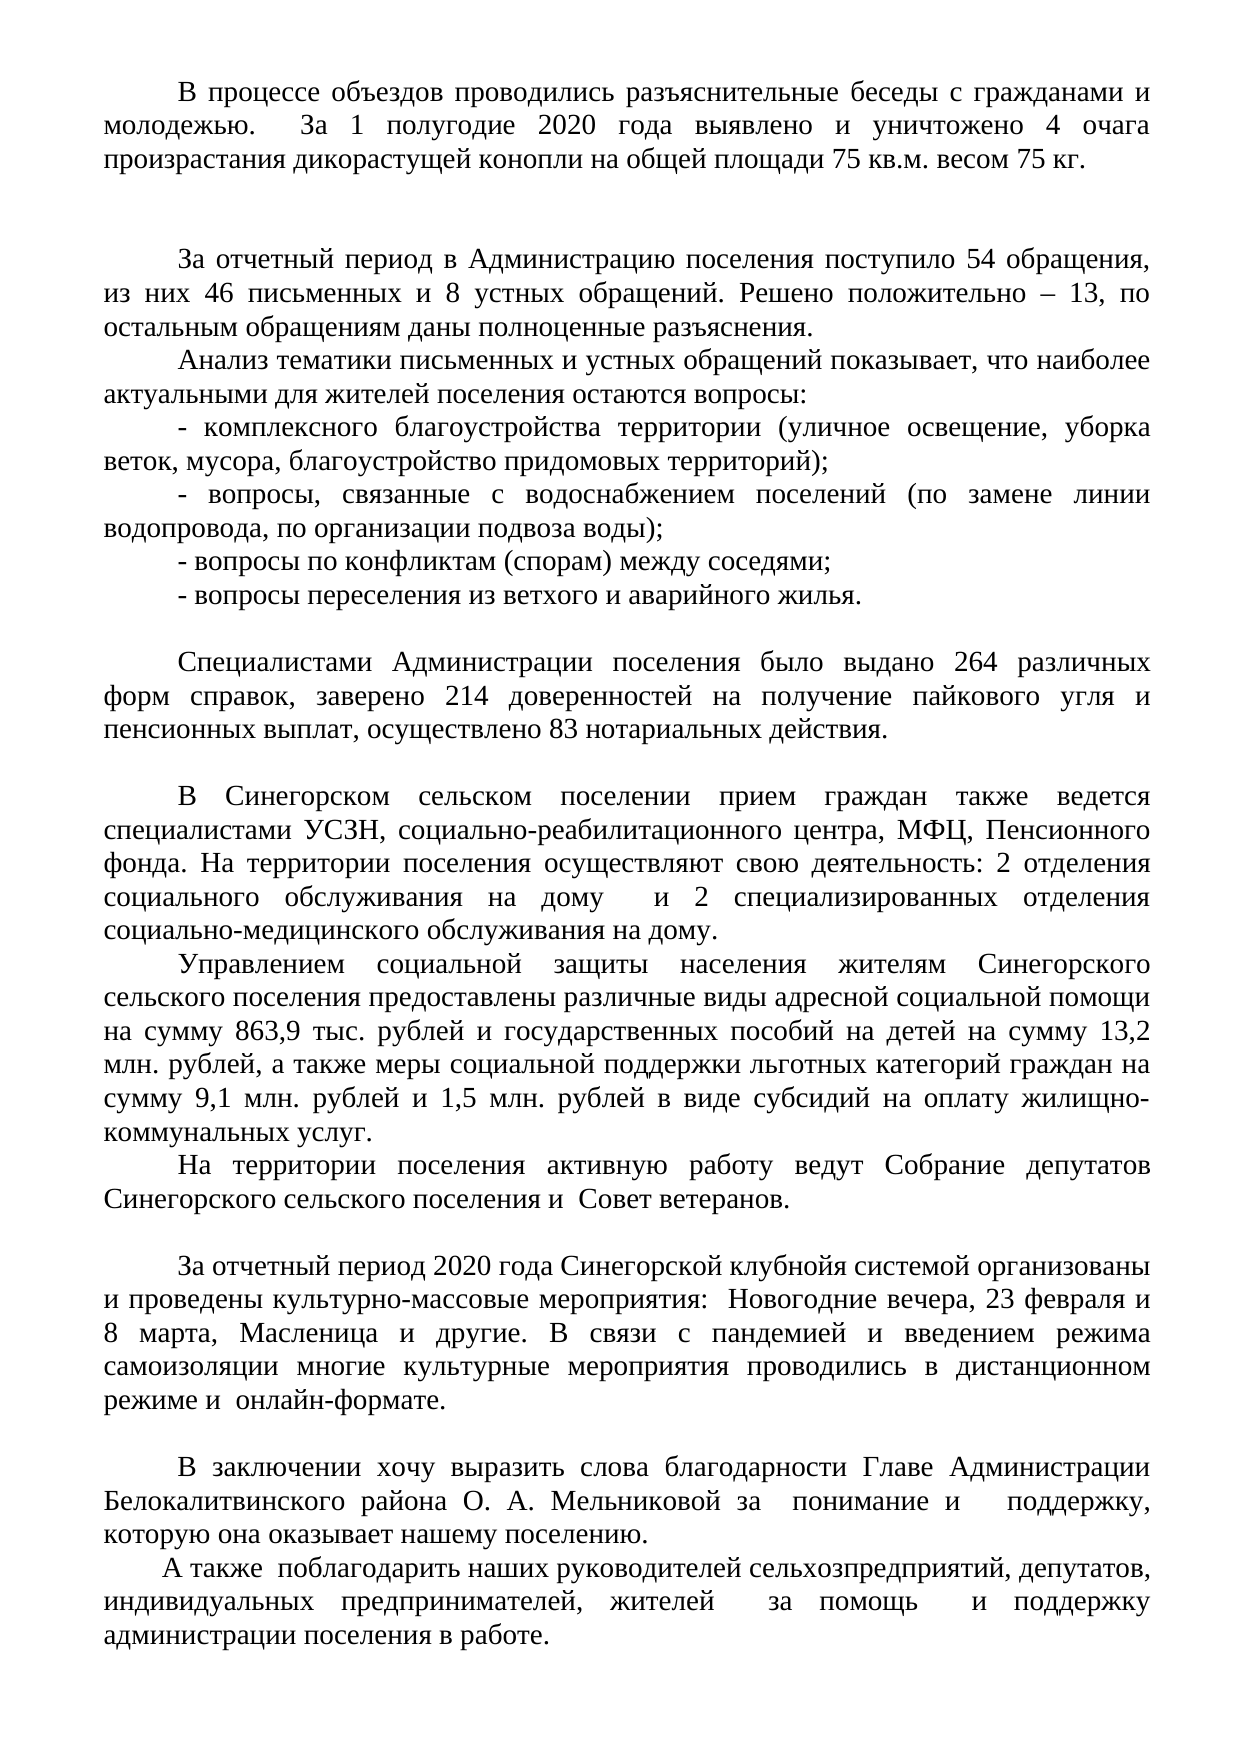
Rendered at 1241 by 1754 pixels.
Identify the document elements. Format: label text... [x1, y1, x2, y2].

text - вопросы по конфликтам (спорам) между соседями; [103, 543, 1152, 577]
text Управлением социальной защиты населения жителям Синегорского сельского поселения предоставлены различные виды адресной социальной помощи на сумму 863,9 тыс. рублей и государственных пособий на детей на сумму 13,2 млн. рублей, а также меры социальной поддержки льготных категорий граждан на сумму 9,1 млн. рублей и 1,5 млн. рублей в виде субсидий на оплату жилищно-коммунальных услуг. [103, 946, 1152, 1147]
text В заключении хочу выразить слова благодарности Главе Администрации Белокалитвинского района О. А. Мельниковой за понимание и поддержку, которую она оказывает нашему поселению. [103, 1449, 1152, 1550]
text Специалистами Администрации поселения было выдано 264 различных форм справок, заверено 214 доверенностей на получение пайкового угля и пенсионных выплат, осуществлено 83 нотариальных действия. [103, 644, 1152, 745]
text В процессе объездов проводились разъяснительные беседы с гражданами и молодежью. За 1 полугодие 2020 года выявлено и уничтожено 4 очага произрастания дикорастущей конопли на общей площади 75 кв.м. весом 75 кг. [103, 74, 1152, 174]
text - вопросы переселения из ветхого и аварийного жилья. [103, 577, 1152, 611]
text Анализ тематики письменных и устных обращений показывает, что наиболее актуальными для жителей поселения остаются вопросы: [103, 342, 1152, 409]
text На территории поселения активную работу ведут Собрание депутатов Синегорского сельского поселения и Совет ветеранов. [103, 1147, 1152, 1214]
text В Синегорском сельском поселении прием граждан также ведется специалистами УСЗН, социально-реабилитационного центра, МФЦ, Пенсионного фонда. На территории поселения осуществляют свою деятельность: 2 отделения социального обслуживания на дому и 2 специализированных отделения социально-медицинского обслуживания на дому. [103, 778, 1152, 946]
text За отчетный период в Администрацию поселения поступило 54 обращения, из них 46 письменных и 8 устных обращений. Решено положительно – 13, по остальным обращениям даны полноценные разъяснения. [103, 242, 1152, 342]
text А также поблагодарить наших руководителей сельхозпредприятий, депутатов, индивидуальных предпринимателей, жителей за помощь и поддержку администрации поселения в работе. [103, 1550, 1152, 1650]
text - комплексного благоустройства территории (уличное освещение, уборка веток, мусора, благоустройство придомовых территорий); [103, 409, 1152, 476]
text За отчетный период 2020 года Синегорской клубнойя системой организованы и проведены культурно-массовые мероприятия: Новогодние вечера, 23 февраля и 8 марта, Масленица и другие. В связи с пандемией и введением режима самоизоляции многие культурные мероприятия проводились в дистанционном режиме и онлайн-формате. [103, 1248, 1152, 1416]
text - вопросы, связанные с водоснабжением поселений (по замене линии водопровода, по организации подвоза воды); [103, 476, 1152, 543]
